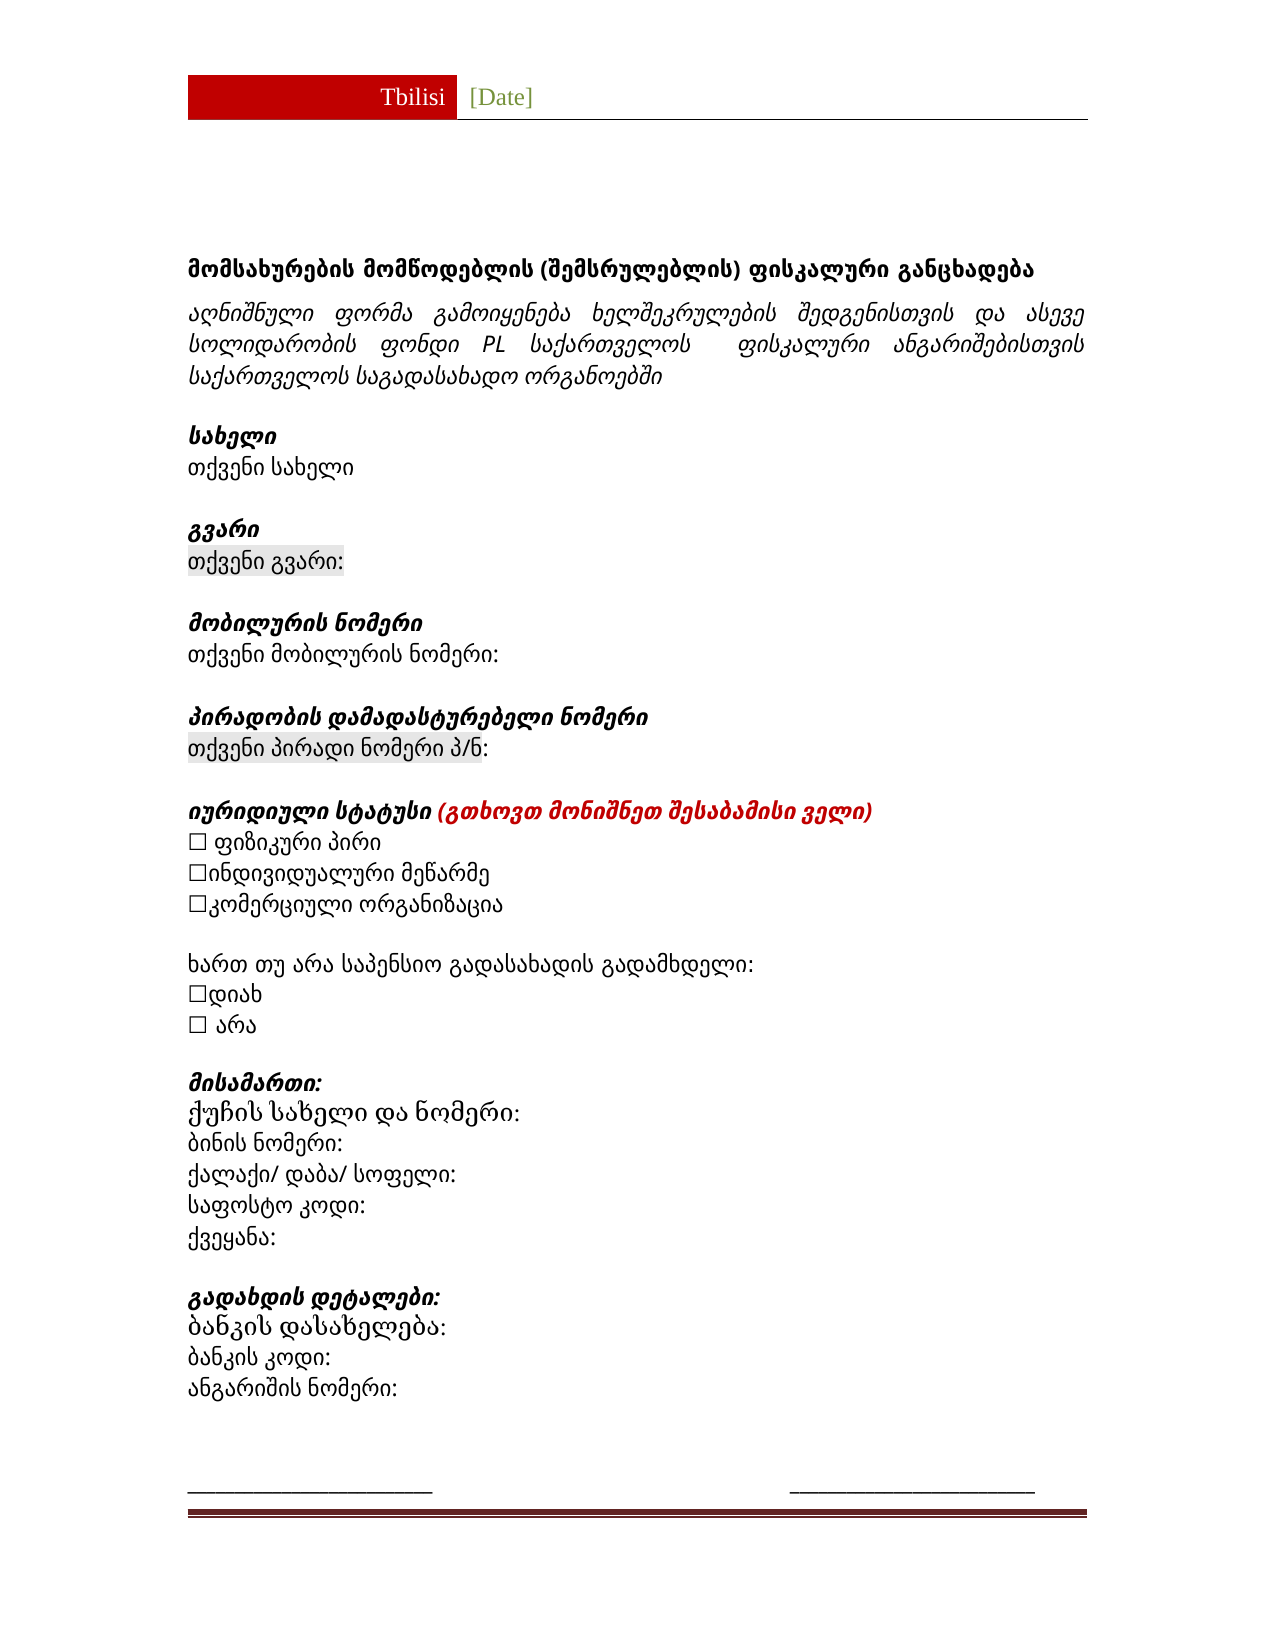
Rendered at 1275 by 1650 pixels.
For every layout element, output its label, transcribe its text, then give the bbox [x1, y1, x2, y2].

text გვარი [187, 513, 1087, 544]
text პირადობის დამადასტურებელი ნომერი [187, 701, 1087, 732]
text აღნიშნული ფორმა გამოიყენება ხელშეკრულების შედგენისთვის და ასევე სოლიდარობის ფონდი PL საქართველოს ფისკალური ანგარიშებისთვის საქართველოს საგადასახადო ორგანოებში [187, 297, 1087, 391]
text ინდივიდუალური მეწარმე [187, 857, 1087, 888]
list __________________________ __________________________ [187, 1465, 1087, 1497]
text ფიზიკური პირი [187, 826, 1087, 857]
text სახელი [187, 419, 1087, 451]
text იურიდიული სტატუსი (გთხოვთ მონიშნეთ შესაბამისი ველი) [187, 794, 1087, 826]
text თქვენი მობილურის ნომერი: [187, 638, 1087, 669]
text ხართ თუ არა საპენსიო გადასახადის გადამხდელი: [187, 951, 1087, 977]
title მომსახურების მომწოდებლის (შემსრულებლის) ფისკალური განცხადება [187, 253, 1087, 284]
text თქვენი გვარი: [187, 544, 1087, 576]
text არა [187, 1009, 1087, 1040]
text მისამართი: [187, 1067, 1087, 1098]
text გადახდის დეტალები: [187, 1280, 1087, 1312]
text კომერციული ორგანიზაცია [187, 888, 1087, 919]
text მობილურის ნომერი [187, 607, 1087, 638]
text დიახ [187, 977, 1087, 1009]
